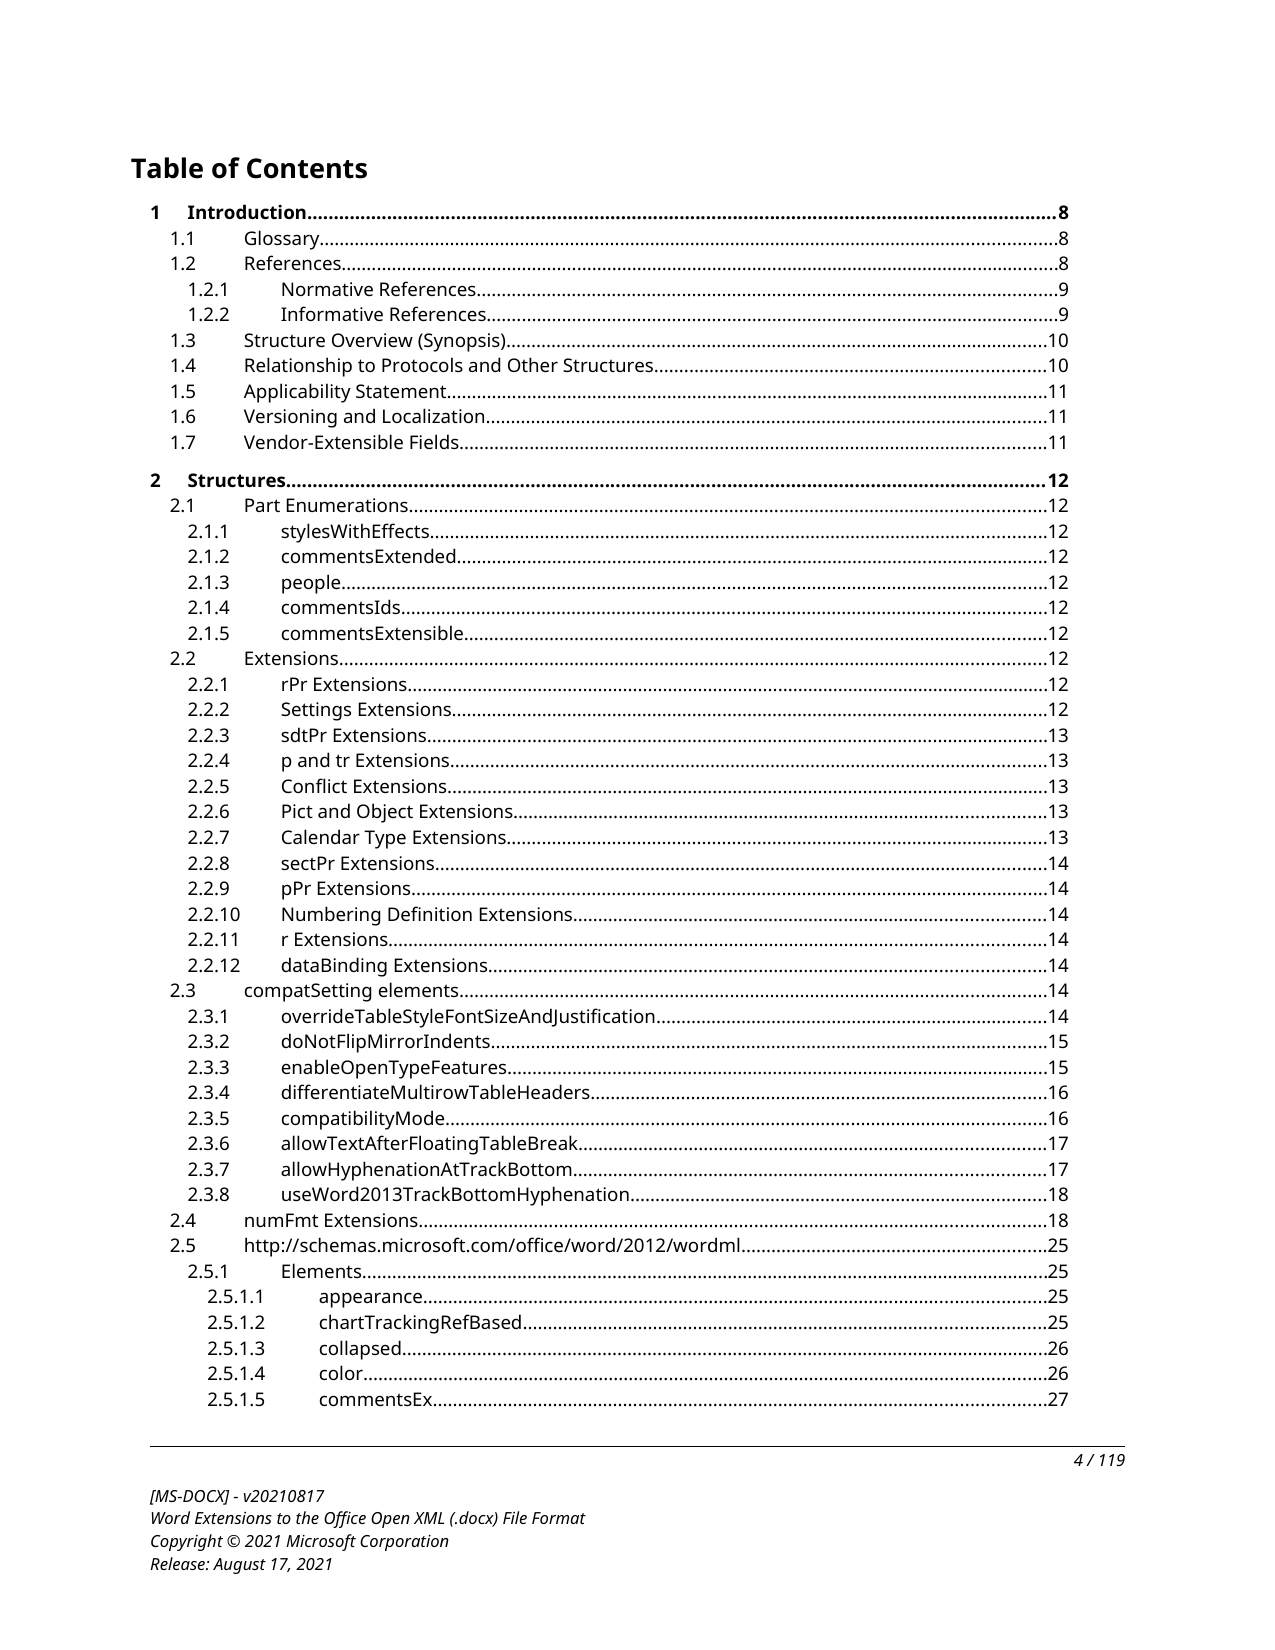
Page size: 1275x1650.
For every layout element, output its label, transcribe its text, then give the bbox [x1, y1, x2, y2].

text 2.5.1.1 appearance 25 [207, 1284, 1078, 1309]
text 2.3.4 differentiateMultirowTableHeaders 16 [187, 1079, 1078, 1105]
text 1.2 References 8 [169, 250, 1078, 276]
text 2.3.8 useWord2013TrackBottomHyphenation 18 [187, 1182, 1078, 1207]
text 1.1 Glossary 8 [169, 225, 1078, 250]
text 2.2.8 sectPr Extensions 14 [187, 850, 1078, 875]
text 2.5.1.5 commentsEx 27 [207, 1386, 1078, 1411]
subtitle Table of Contents [131, 150, 1125, 187]
text 2.1.3 people 12 [187, 569, 1078, 595]
text 2.2.7 Calendar Type Extensions 13 [187, 824, 1078, 850]
text 2.5.1 Elements 25 [187, 1258, 1078, 1284]
text 2.5.1.4 color 26 [207, 1360, 1078, 1386]
text 2.2.2 Settings Extensions 12 [187, 697, 1078, 722]
text 2.2.12 dataBinding Extensions 14 [187, 952, 1078, 977]
text 2.3.7 allowHyphenationAtTrackBottom 17 [187, 1156, 1078, 1182]
text 2.3.6 allowTextAfterFloatingTableBreak 17 [187, 1131, 1078, 1156]
text 1.4 Relationship to Protocols and Other Structures 10 [169, 352, 1078, 378]
text 1.5 Applicability Statement 11 [169, 378, 1078, 403]
text 1.2.1 Normative References 9 [187, 276, 1078, 301]
text 2.1.5 commentsExtensible 12 [187, 620, 1078, 646]
text 2.2.4 p and tr Extensions 13 [187, 748, 1078, 773]
text 2.4 numFmt Extensions 18 [169, 1207, 1078, 1233]
text 2.3.5 compatibilityMode 16 [187, 1105, 1078, 1131]
text 2.2.3 sdtPr Extensions 13 [187, 722, 1078, 748]
text 2.5.1.3 collapsed 26 [207, 1335, 1078, 1360]
text 2.2.6 Pict and Object Extensions 13 [187, 799, 1078, 824]
text 2.1 Part Enumerations 12 [169, 493, 1078, 518]
text 2.1.4 commentsIds 12 [187, 595, 1078, 620]
text 2.3.1 overrideTableStyleFontSizeAndJustification 14 [187, 1003, 1078, 1028]
text 2.2.9 pPr Extensions 14 [187, 875, 1078, 901]
text 2.2.1 rPr Extensions 12 [187, 671, 1078, 697]
text 2.2 Extensions 12 [169, 646, 1078, 671]
text 2.5.1.2 chartTrackingRefBased 25 [207, 1309, 1078, 1335]
text 1.2.2 Informative References 9 [187, 301, 1078, 327]
text 2.2.10 Numbering Definition Extensions 14 [187, 901, 1078, 926]
text 2.3.3 enableOpenTypeFeatures 15 [187, 1054, 1078, 1079]
text 2.5 http://schemas.microsoft.com/office/word/2012/wordml 25 [169, 1233, 1078, 1258]
text 2.2.11 r Extensions 14 [187, 926, 1078, 952]
text 1.6 Versioning and Localization 11 [169, 403, 1078, 429]
text 2 Structures 12 [150, 467, 1078, 493]
text 1.7 Vendor-Extensible Fields 11 [169, 429, 1078, 454]
text 2.2.5 Conflict Extensions 13 [187, 773, 1078, 799]
text 1 Introduction 8 [150, 199, 1078, 225]
text 2.1.2 commentsExtended 12 [187, 544, 1078, 569]
text 2.3.2 doNotFlipMirrorIndents 15 [187, 1028, 1078, 1054]
text 2.3 compatSetting elements 14 [169, 977, 1078, 1003]
text 1.3 Structure Overview (Synopsis) 10 [169, 327, 1078, 352]
text 2.1.1 stylesWithEffects 12 [187, 518, 1078, 544]
